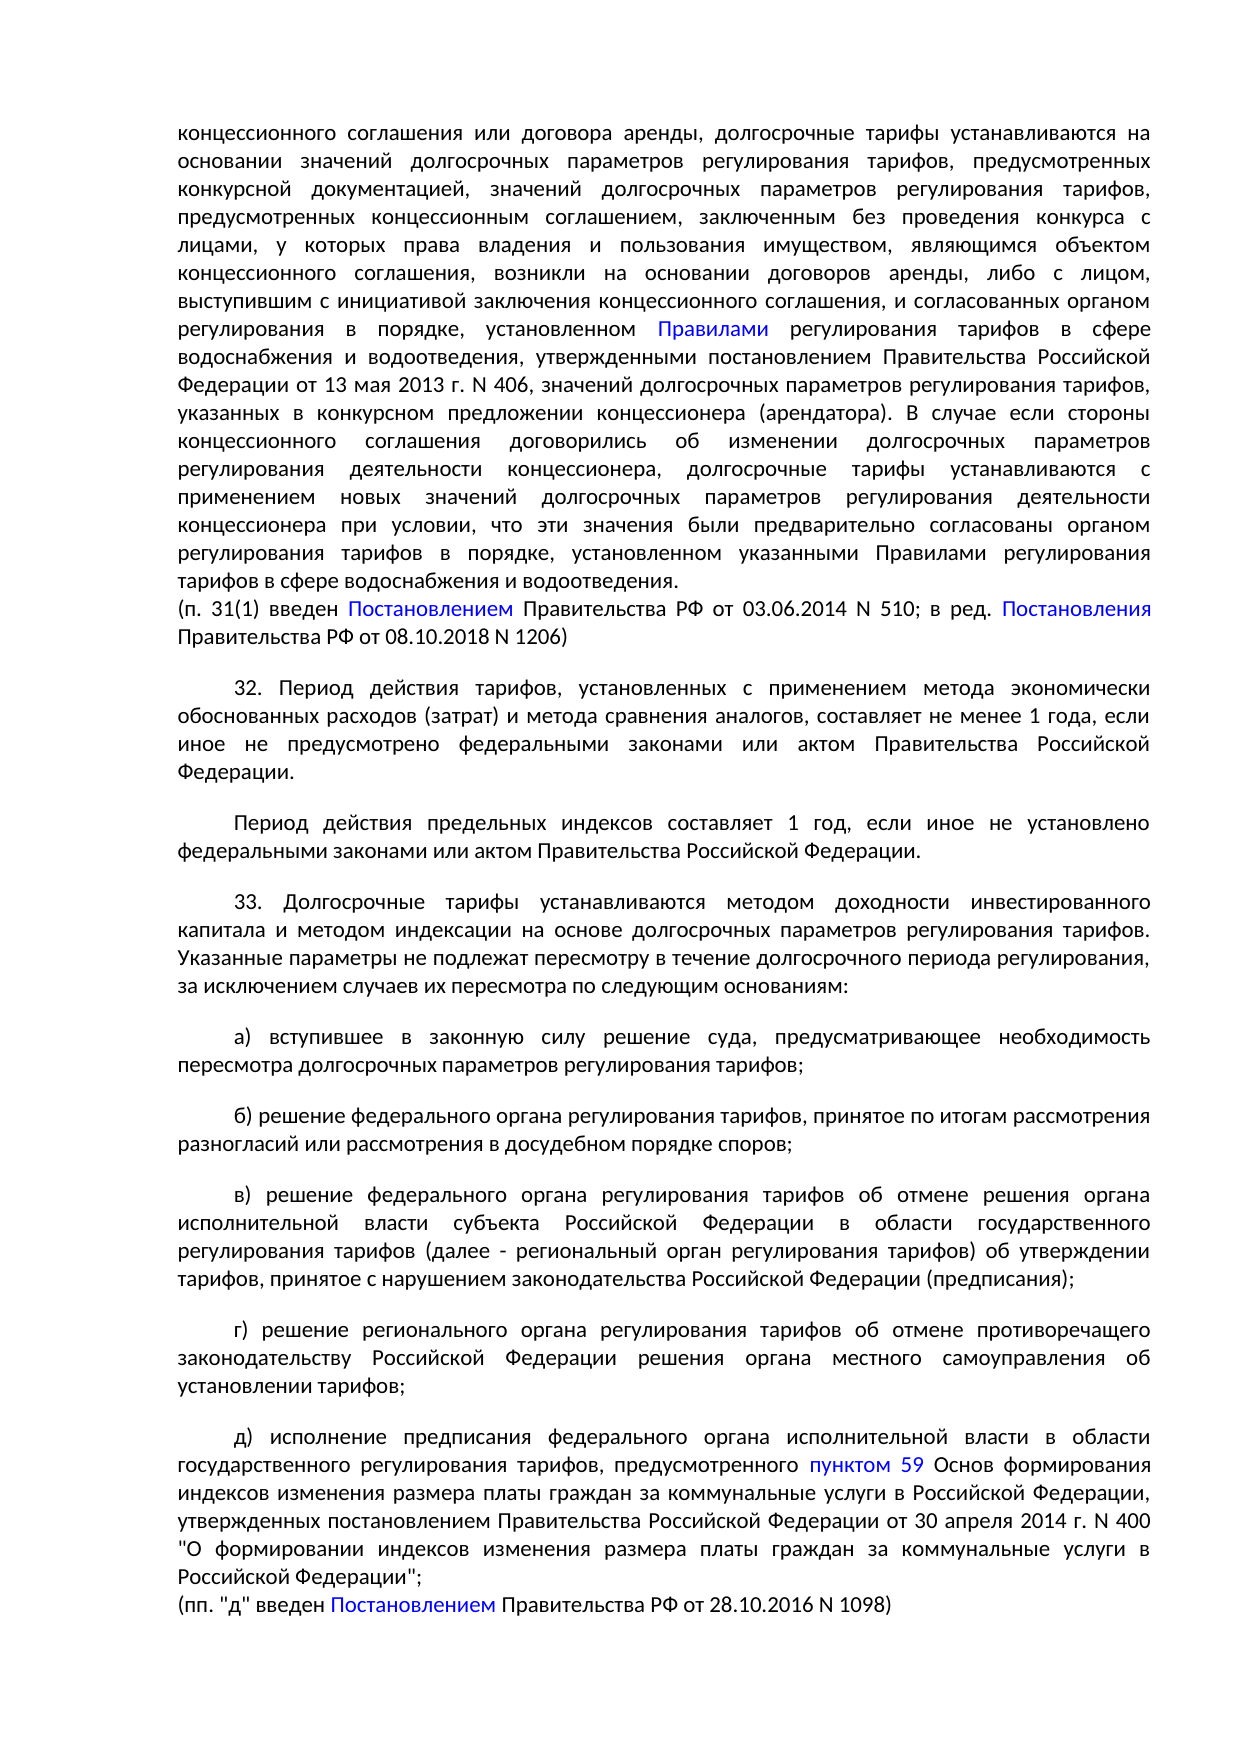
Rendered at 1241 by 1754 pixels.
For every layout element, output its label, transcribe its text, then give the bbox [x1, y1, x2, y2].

text б) решение федерального органа регулирования тарифов, принятое по итогам рассмотрения разногласий или рассмотрения в досудебном порядке споров; [177, 1101, 1152, 1157]
text 32. Период действия тарифов, установленных с применением метода экономически обоснованных расходов (затрат) и метода сравнения аналогов, составляет не менее 1 года, если иное не предусмотрено федеральными законами или актом Правительства Российской Федерации. [177, 673, 1152, 786]
text д) исполнение предписания федерального органа исполнительной власти в области государственного регулирования тарифов, предусмотренного пунктом 59 Основ формирования индексов изменения размера платы граждан за коммунальные услуги в Российской Федерации, утвержденных постановлением Правительства Российской Федерации от 30 апреля 2014 г. N 400 "О формировании индексов изменения размера платы граждан за коммунальные услуги в Российской Федерации"; [177, 1422, 1152, 1590]
text г) решение регионального органа регулирования тарифов об отмене противоречащего законодательству Российской Федерации решения органа местного самоуправления об установлении тарифов; [177, 1315, 1152, 1399]
text (п. 31(1) введен Постановлением Правительства РФ от 03.06.2014 N 510; в ред. Постановления Правительства РФ от 08.10.2018 N 1206) [177, 594, 1152, 651]
text а) вступившее в законную силу решение суда, предусматривающее необходимость пересмотра долгосрочных параметров регулирования тарифов; [177, 1022, 1152, 1078]
text (пп. "д" введен Постановлением Правительства РФ от 28.10.2016 N 1098) [177, 1590, 1152, 1618]
text Период действия предельных индексов составляет 1 год, если иное не установлено федеральными законами или актом Правительства Российской Федерации. [177, 808, 1152, 864]
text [177, 118, 1152, 594]
text в) решение федерального органа регулирования тарифов об отмене решения органа исполнительной власти субъекта Российской Федерации в области государственного регулирования тарифов (далее - региональный орган регулирования тарифов) об утверждении тарифов, принятое с нарушением законодательства Российской Федерации (предписания); [177, 1180, 1152, 1292]
text 33. Долгосрочные тарифы устанавливаются методом доходности инвестированного капитала и методом индексации на основе долгосрочных параметров регулирования тарифов. Указанные параметры не подлежат пересмотру в течение долгосрочного периода регулирования, за исключением случаев их пересмотра по следующим основаниям: [177, 887, 1152, 999]
